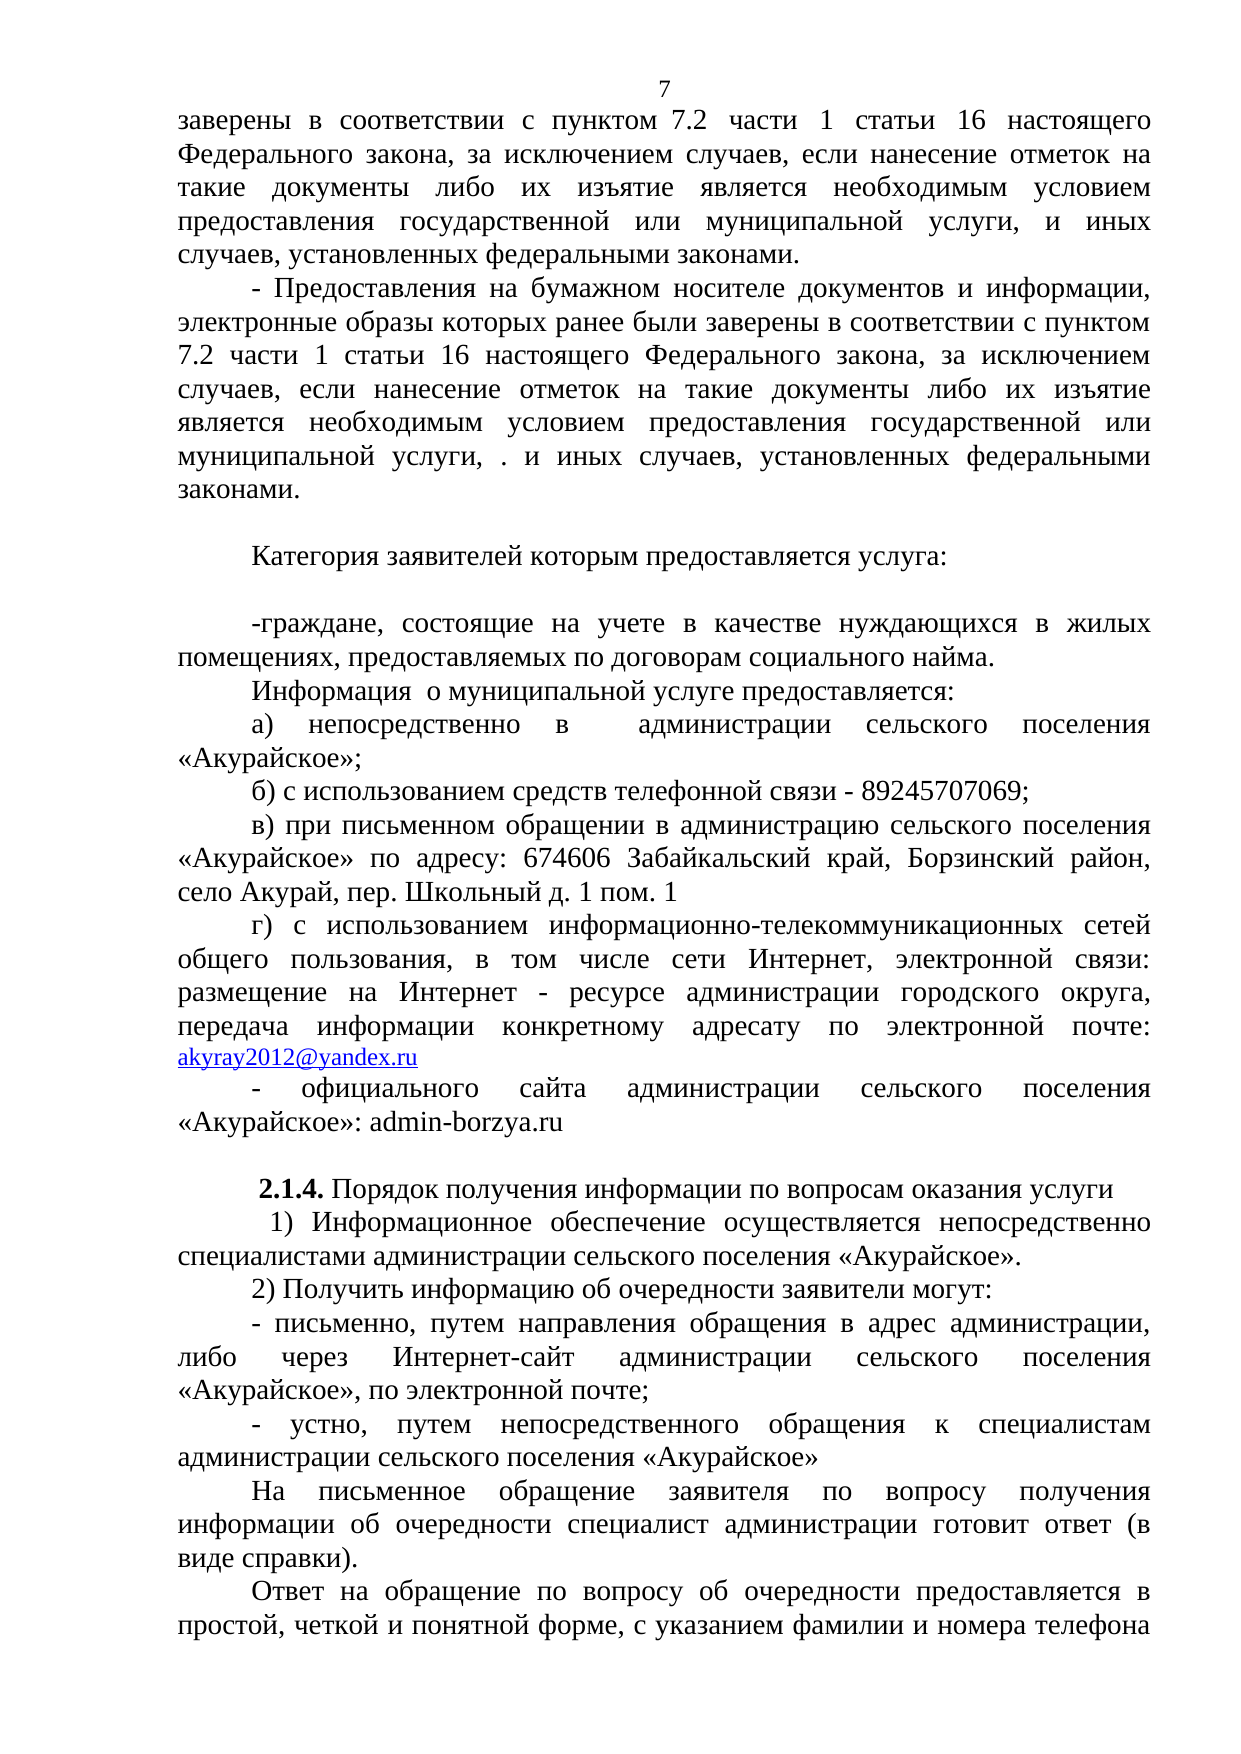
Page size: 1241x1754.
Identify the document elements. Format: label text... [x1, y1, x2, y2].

text - письменно, путем направления обращения в адрес администрации, либо через Интернет-сайт администрации сельского поселения «Акурайское», по электронной почте; [177, 1305, 1152, 1406]
text - Предоставления на бумажном носителе документов и информации, электронные образы которых ранее были заверены в соответствии с пунктом 7.2 части 1 статьи 16 настоящего Федерального закона, за исключением случаев, если нанесение отметок на такие документы либо их изъятие является необходимым условием предоставления государственной или муниципальной услуги, . и иных случаев, установленных федеральными законами. [177, 270, 1152, 505]
text 2.1.4. Порядок получения информации по вопросам оказания услуги [177, 1171, 1152, 1204]
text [177, 1573, 1152, 1641]
text б) с использованием средств телефонной связи - 89245707069; [177, 773, 1152, 807]
text 1) Информационное обеспечение осуществляется непосредственно специалистами администрации сельского поселения «Акурайское». [177, 1204, 1152, 1272]
text На письменное обращение заявителя по вопросу получения информации об очередности специалист администрации готовит ответ (в виде справки). [177, 1473, 1152, 1573]
text -граждане, состоящие на учете в качестве нуждающихся в жилых помещениях, предоставляемых по договорам социального найма. [177, 606, 1152, 673]
text в) при письменном обращении в администрацию сельского поселения «Акурайское» по адресу: 674606 Забайкальский край, Борзинский район, село Акурай, пер. Школьный д. 1 пом. 1 [177, 807, 1152, 907]
text а) непосредственно в администрации сельского поселения «Акурайское»; [177, 706, 1152, 773]
text - устно, путем непосредственного обращения к специалистам администрации сельского поселения «Акурайское» [177, 1406, 1152, 1473]
text - официального сайта администрации сельского поселения «Акурайское»: admin-borzya.ru [177, 1070, 1152, 1137]
text Информация о муниципальной услуге предоставляется: [177, 673, 1152, 706]
text г) с использованием информационно-телекоммуникационных сетей общего пользования, в том числе сети Интернет, электронной связи: размещение на Интернет - ресурсе администрации городского округа, передача информации конкретному адресату по электронной почте: akyray2012@yandex.ru [177, 907, 1152, 1070]
text 2) Получить информацию об очередности заявители могут: [177, 1272, 1152, 1305]
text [177, 102, 1152, 270]
text Категория заявителей которым предоставляется услуга: [177, 538, 1152, 572]
